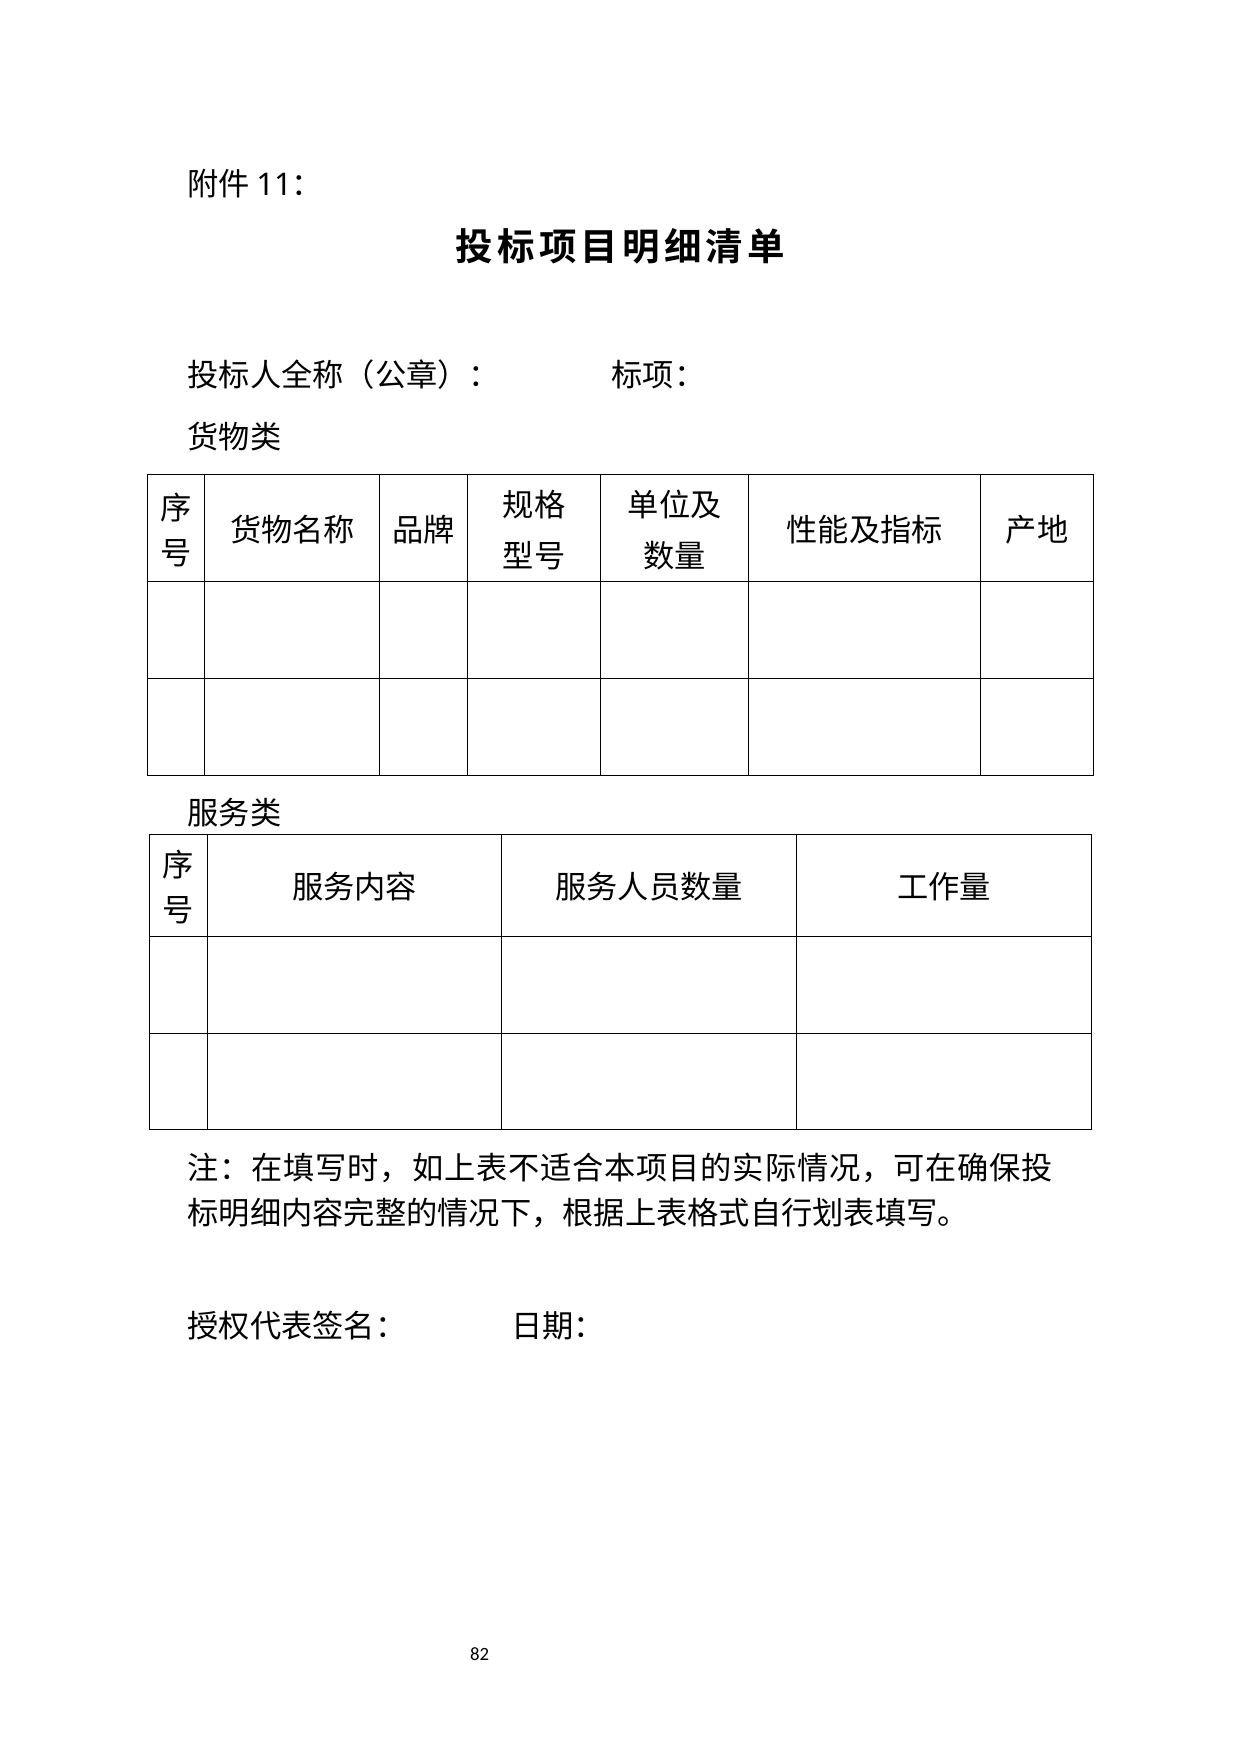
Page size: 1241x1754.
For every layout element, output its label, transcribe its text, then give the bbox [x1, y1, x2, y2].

text 附件11： [187, 159, 1053, 204]
table_cell [468, 582, 600, 678]
table_header 货物名称 [205, 475, 379, 581]
table_header 服务内容 [208, 835, 501, 936]
table_cell [502, 1034, 796, 1129]
text 服务类 [187, 788, 1053, 834]
table_cell [797, 1034, 1091, 1129]
table_cell [981, 679, 1093, 775]
table_cell [380, 582, 467, 678]
table_header 服务人员数量 [502, 835, 796, 936]
table_cell [749, 679, 980, 775]
table_header 产地 [981, 475, 1093, 581]
table_cell [380, 679, 467, 775]
table_cell [208, 937, 501, 1032]
table_cell [601, 679, 748, 775]
table_header 规格 型号 [468, 475, 600, 581]
table_header 性能及指标 [749, 475, 980, 581]
table_header 单位及 数量 [601, 475, 748, 581]
table_cell [150, 937, 207, 1032]
table_header 品牌 [380, 475, 467, 581]
table_cell [205, 679, 379, 775]
text 投标项目明细清单 [187, 217, 1053, 271]
text 货物类 [187, 412, 1053, 457]
table_header 工作量 [797, 835, 1091, 936]
table_cell [468, 679, 600, 775]
table_cell [208, 1034, 501, 1129]
table_cell [502, 937, 796, 1032]
table_cell [148, 582, 204, 678]
text 注：在填写时，如上表不适合本项目的实际情况，可在确保投标明细内容完整的情况下，根据上表格式自行划表填写。 [187, 1143, 1053, 1233]
table_cell [148, 679, 204, 775]
table_cell [749, 582, 980, 678]
table_cell [205, 582, 379, 678]
table_cell [150, 1034, 207, 1129]
table_cell [797, 937, 1091, 1032]
table_header 序号 [150, 835, 207, 936]
text 授权代表签名： 日期： [187, 1301, 1053, 1346]
table_cell [981, 582, 1093, 678]
text 投标人全称（公章）： 标项： [187, 350, 1053, 396]
table_header 序号 [148, 475, 204, 581]
table_cell [601, 582, 748, 678]
